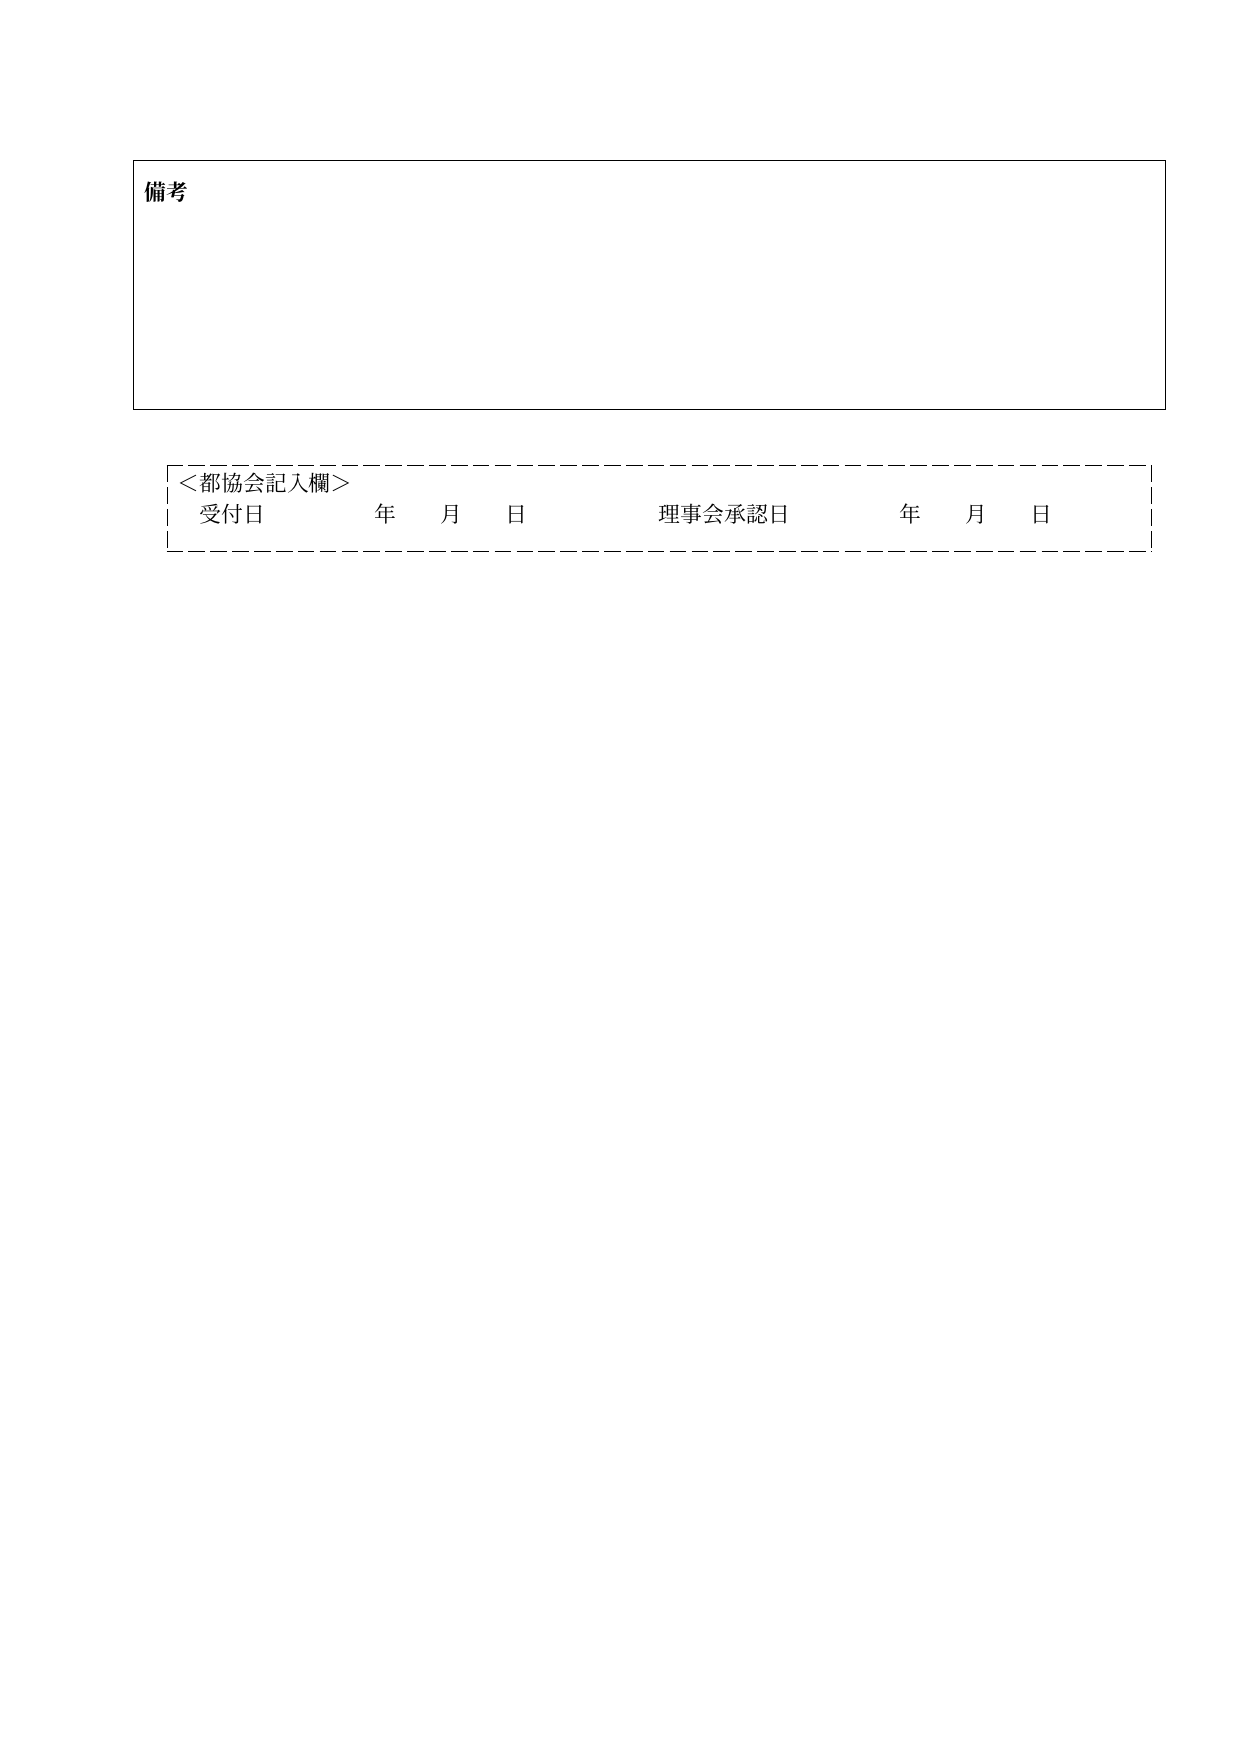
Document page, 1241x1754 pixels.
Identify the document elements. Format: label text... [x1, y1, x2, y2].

table_cell 備考 [134, 161, 1165, 409]
table_header ＜都協会記入欄＞ 受付日 年 月 日 理事会承認日 年 月 日 [167, 465, 1151, 551]
